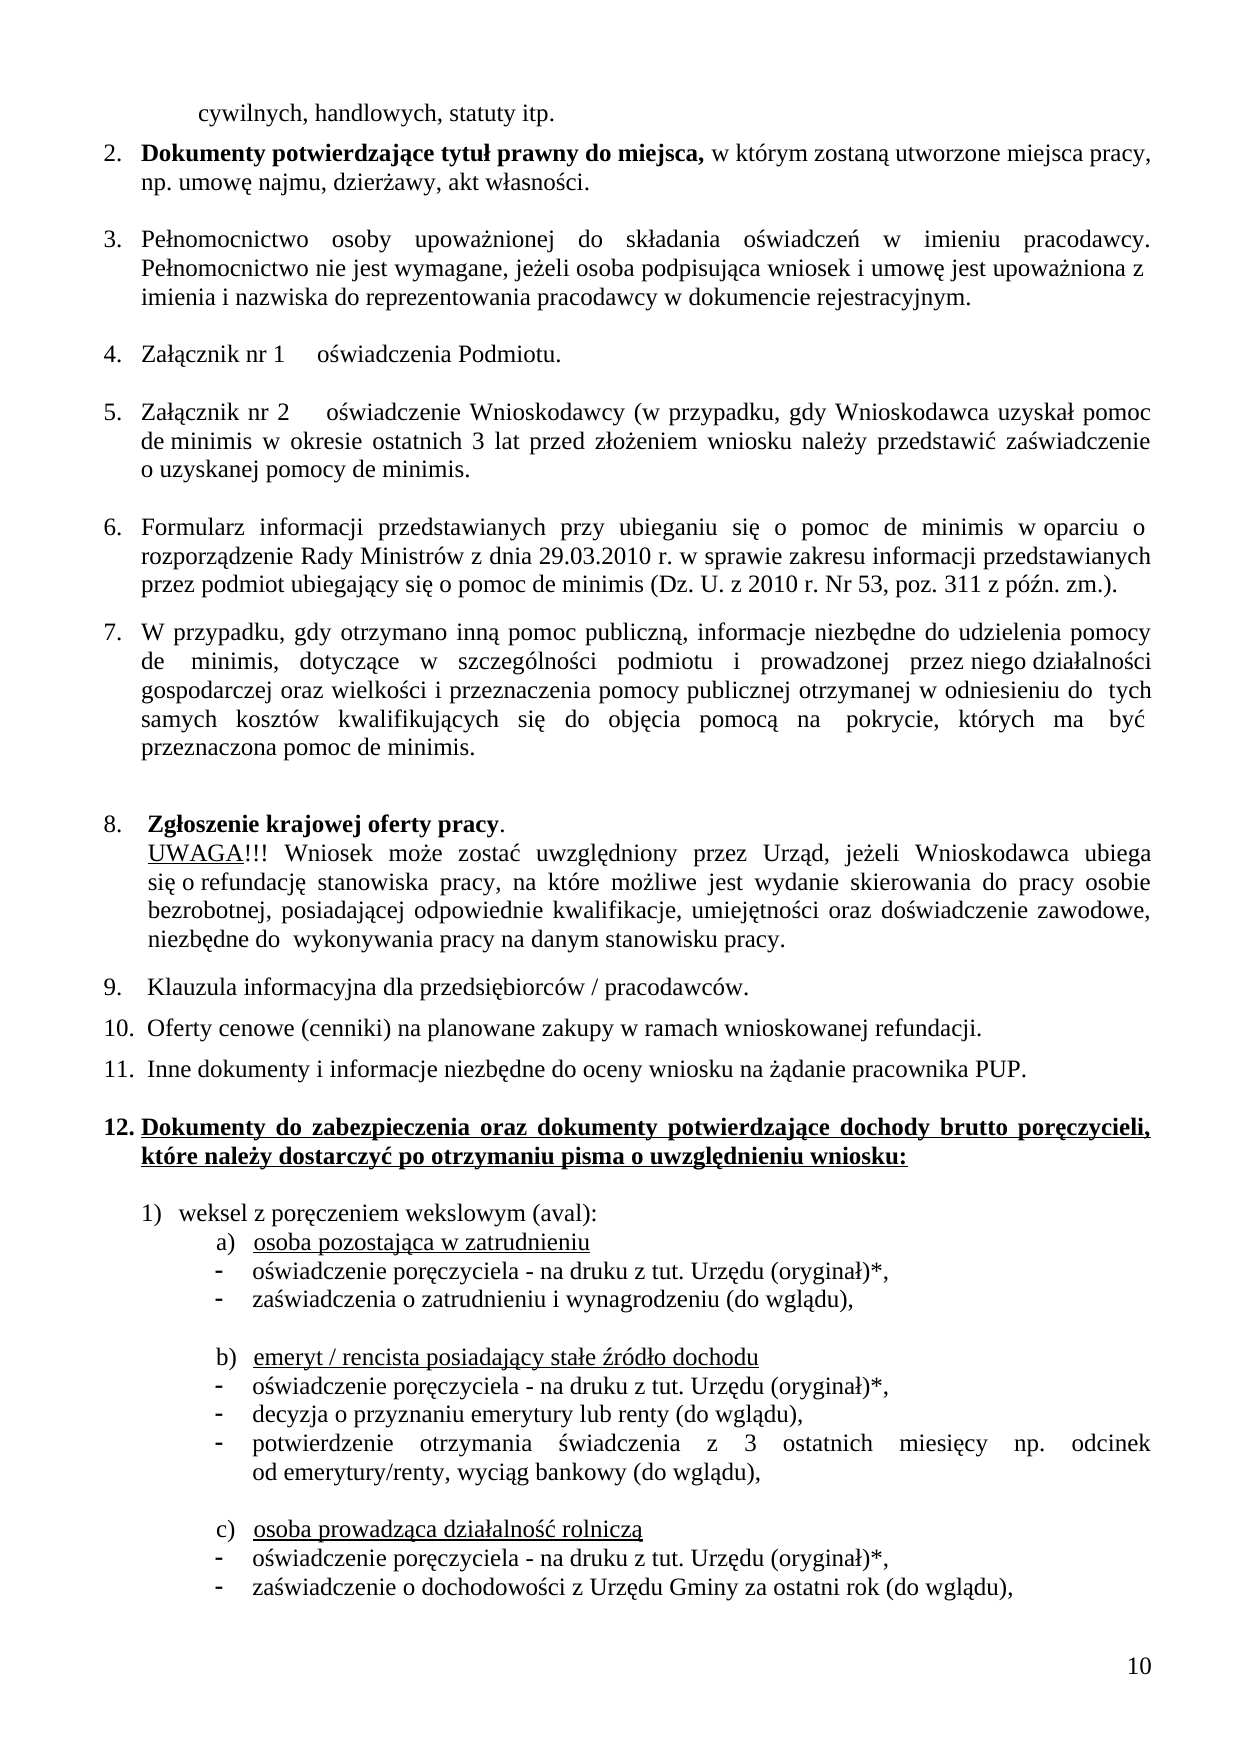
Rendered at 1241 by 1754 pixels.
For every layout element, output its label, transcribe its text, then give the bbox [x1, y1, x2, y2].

list W przypadku, gdy otrzymano inną pomoc publiczną, informacje niezbędne do udzielenia pomocy de minimis, dotyczące w szczególności podmiotu i prowadzonej przez niego działalności gospodarczej oraz wielkości i przeznaczenia pomocy publicznej otrzymanej w odniesieniu do tych samych kosztów kwalifikujących się do objęcia pomocą na pokrycie, których ma być przeznaczona pomoc de minimis. [103, 617, 1152, 761]
list Załącznik nr 2  oświadczenie Wnioskodawcy (w przypadku, gdy Wnioskodawca uzyskał pomoc de minimis w okresie ostatnich 3 lat przed złożeniem wniosku należy przedstawić zaświadczenie o uzyskanej pomocy de minimis. [103, 397, 1152, 483]
list osoba pozostająca w zatrudnieniu [216, 1227, 1152, 1256]
list potwierdzenie otrzymania świadczenia z 3 ostatnich miesięcy np. odcinek od emerytury/renty, wyciąg bankowy (do wglądu), [214, 1428, 1152, 1486]
list Formularz informacji przedstawianych przy ubieganiu się o pomoc de minimis w oparciu o rozporządzenie Rady Ministrów z dnia 29.03.2010 r. w sprawie zakresu informacji przedstawianych przez podmiot ubiegający się o pomoc de minimis (Dz. U. z 2010 r. Nr 53, poz. 311 z późn. zm.). [103, 512, 1152, 598]
list osoba prowadząca działalność rolniczą [216, 1514, 1152, 1543]
list Zgłoszenie krajowej oferty pracy. [103, 809, 1152, 838]
text UWAGA!!! Wniosek może zostać uwzględniony przez Urząd, jeżeli Wnioskodawca ubiega się o refundację stanowiska pracy, na które możliwe jest wydanie skierowania do pracy osobie bezrobotnej, posiadającej odpowiednie kwalifikacje, umiejętności oraz doświadczenie zawodowe, niezbędne do wykonywania pracy na danym stanowisku pracy. [148, 838, 1152, 953]
list Dokumenty do zabezpieczenia oraz dokumenty potwierdzające dochody brutto poręczycieli, które należy dostarczyć po otrzymaniu pisma o uwzględnieniu wniosku: [103, 1112, 1152, 1169]
list Klauzula informacyjna dla przedsiębiorców / pracodawców. [103, 972, 1152, 1001]
list oświadczenie poręczyciela - na druku z tut. Urzędu (oryginał)*, [214, 1371, 1152, 1399]
list emeryt / rencista posiadający stałe źródło dochodu [216, 1342, 1152, 1371]
list decyzja o przyznaniu emerytury lub renty (do wglądu), [214, 1399, 1152, 1428]
list Załącznik nr 1  oświadczenia Podmiotu. [103, 339, 1152, 368]
list weksel z poręczeniem wekslowym (aval): [141, 1198, 1152, 1227]
list Inne dokumenty i informacje niezbędne do oceny wniosku na żądanie pracownika PUP. [103, 1054, 1152, 1083]
list Pełnomocnictwo osoby upoważnionej do składania oświadczeń w imieniu pracodawcy. Pełnomocnictwo nie jest wymagane, jeżeli osoba podpisująca wniosek i umowę jest upoważniona z imienia i nazwiska do reprezentowania pracodawcy w dokumencie rejestracyjnym. [103, 224, 1152, 311]
list zaświadczenia o zatrudnieniu i wynagrodzeniu (do wglądu), [214, 1284, 1152, 1313]
list Dokumenty potwierdzające tytuł prawny do miejsca, w którym zostaną utworzone miejsca pracy, np. umowę najmu, dzierżawy, akt własności. [103, 138, 1152, 196]
list zaświadczenie o dochodowości z Urzędu Gminy za ostatni rok (do wglądu), [214, 1572, 1152, 1601]
list Oferty cenowe (cenniki) na planowane zakupy w ramach wnioskowanej refundacji. [103, 1013, 1152, 1042]
list oświadczenie poręczyciela - na druku z tut. Urzędu (oryginał)*, [214, 1256, 1152, 1284]
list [162, 98, 1152, 126]
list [214, 1543, 1152, 1572]
